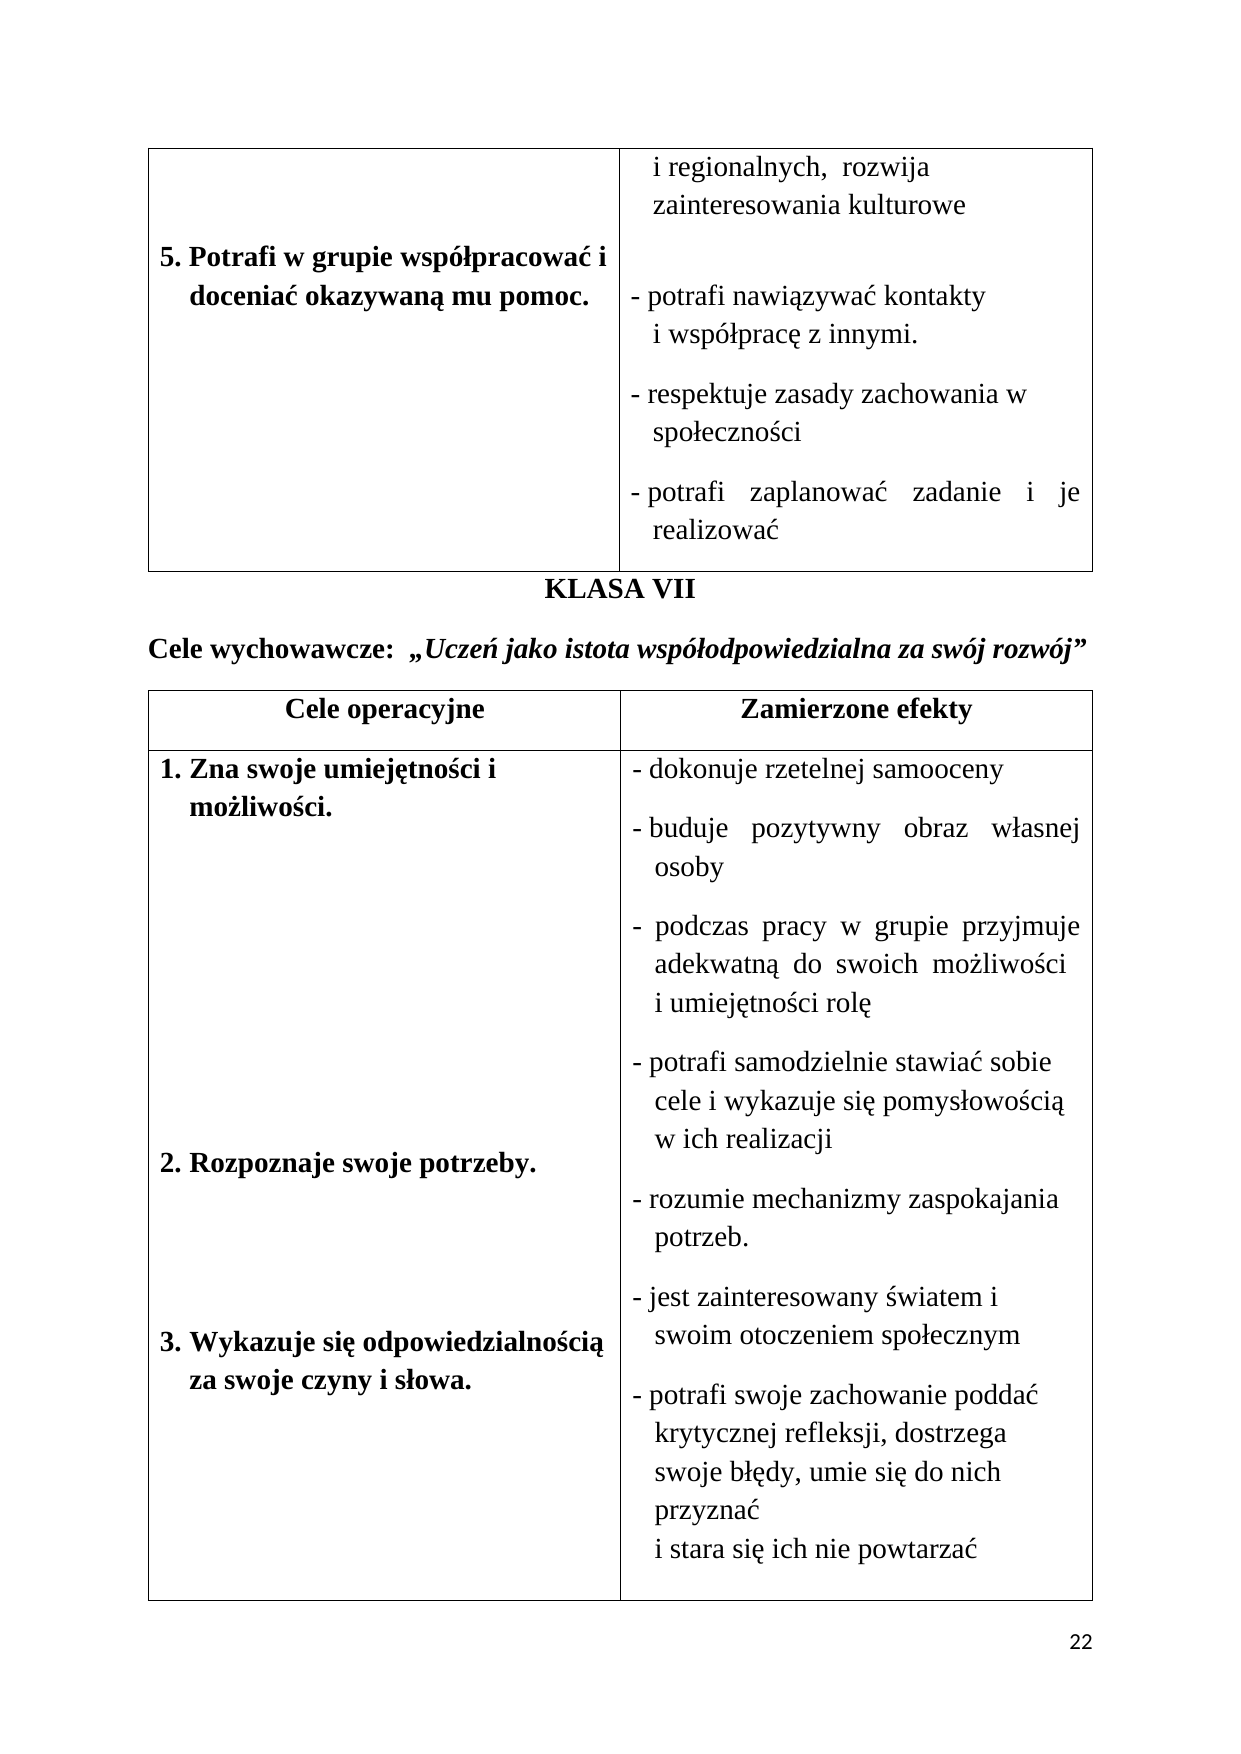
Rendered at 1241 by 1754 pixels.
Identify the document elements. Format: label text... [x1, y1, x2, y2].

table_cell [620, 149, 1092, 571]
table_header Zamierzone efekty [621, 691, 1092, 750]
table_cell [149, 149, 619, 571]
table_header Cele operacyjne [149, 691, 620, 750]
text KLASA VII [148, 572, 1092, 605]
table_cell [149, 751, 620, 1600]
text Cele wychowawcze: „Uczeń jako istota współodpowiedzialna za swój rozwój” [148, 631, 1092, 664]
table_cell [621, 751, 1092, 1600]
